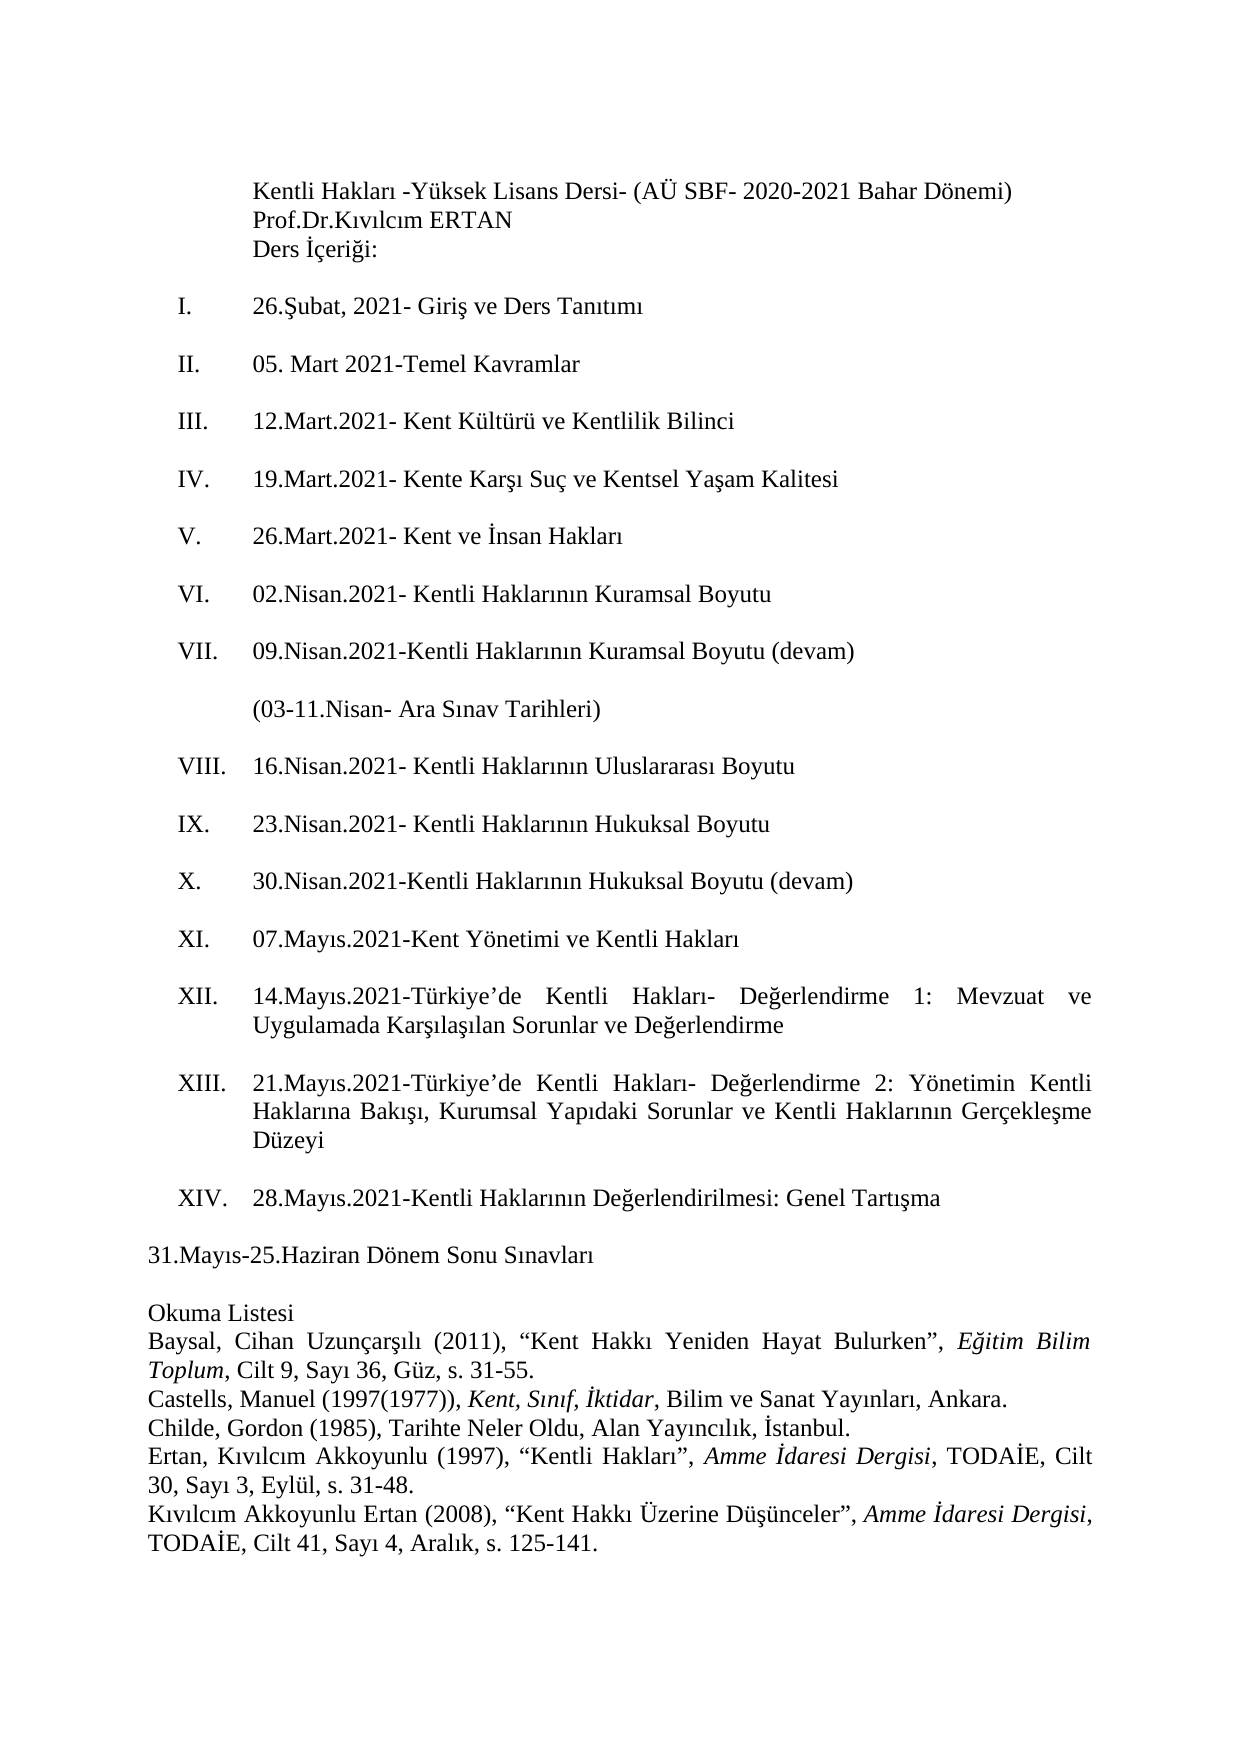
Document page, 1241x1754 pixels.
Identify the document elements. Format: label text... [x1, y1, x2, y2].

text Baysal, Cihan Uzunçarşılı (2011), “Kent Hakkı Yeniden Hayat Bulurken”, Eğitim Bilim Toplum, Cilt 9, Sayı 36, Güz, s. 31-55. [148, 1326, 1093, 1384]
list 19.Mart.2021- Kente Karşı Suç ve Kentsel Yaşam Kalitesi [177, 464, 1093, 493]
text Ertan, Kıvılcım Akkoyunlu (1997), “Kentli Hakları”, Amme İdaresi Dergisi, TODAİE, Cilt 30, Sayı 3, Eylül, s. 31-48. [148, 1441, 1093, 1499]
text Ders İçeriği: [252, 234, 1093, 263]
text Prof.Dr.Kıvılcım ERTAN [252, 205, 1093, 234]
list 02.Nisan.2021- Kentli Haklarının Kuramsal Boyutu [177, 579, 1093, 608]
list 12.Mart.2021- Kent Kültürü ve Kentlilik Bilinci [177, 406, 1093, 435]
list 14.Mayıs.2021-Türkiye’de Kentli Hakları- Değerlendirme 1: Mevzuat ve Uygulamada Karşılaşılan Sorunlar ve Değerlendirme [177, 981, 1093, 1039]
list 30.Nisan.2021-Kentli Haklarının Hukuksal Boyutu (devam) [177, 866, 1093, 895]
text (03-11.Nisan- Ara Sınav Tarihleri) [252, 694, 1093, 723]
list 07.Mayıs.2021-Kent Yönetimi ve Kentli Hakları [177, 924, 1093, 953]
list 09.Nisan.2021-Kentli Haklarının Kuramsal Boyutu (devam) [177, 636, 1093, 665]
list 21.Mayıs.2021-Türkiye’de Kentli Hakları- Değerlendirme 2: Yönetimin Kentli Haklarına Bakışı, Kurumsal Yapıdaki Sorunlar ve Kentli Haklarının Gerçekleşme Düzeyi [177, 1068, 1093, 1154]
text Childe, Gordon (1985), Tarihte Neler Oldu, Alan Yayıncılık, İstanbul. [148, 1413, 1093, 1441]
list 16.Nisan.2021- Kentli Haklarının Uluslararası Boyutu [177, 751, 1093, 780]
text Kentli Hakları -Yüksek Lisans Dersi- (AÜ SBF- 2020-2021 Bahar Dönemi) [252, 176, 1093, 205]
text 31.Mayıs-25.Haziran Dönem Sonu Sınavları [148, 1240, 1093, 1269]
text Kıvılcım Akkoyunlu Ertan (2008), “Kent Hakkı Üzerine Düşünceler”, Amme İdaresi Dergisi, TODAİE, Cilt 41, Sayı 4, Aralık, s. 125-141. [148, 1499, 1093, 1556]
list 23.Nisan.2021- Kentli Haklarının Hukuksal Boyutu [177, 809, 1093, 838]
list 05. Mart 2021-Temel Kavramlar [177, 349, 1093, 378]
list 26.Mart.2021- Kent ve İnsan Hakları [177, 521, 1093, 550]
list 28.Mayıs.2021-Kentli Haklarının Değerlendirilmesi: Genel Tartışma [177, 1183, 1093, 1211]
text Castells, Manuel (1997(1977)), Kent, Sınıf, İktidar, Bilim ve Sanat Yayınları, Ankara. [148, 1384, 1093, 1413]
text Okuma Listesi [148, 1298, 1093, 1326]
list 26.Şubat, 2021- Giriş ve Ders Tanıtımı [177, 291, 1093, 320]
